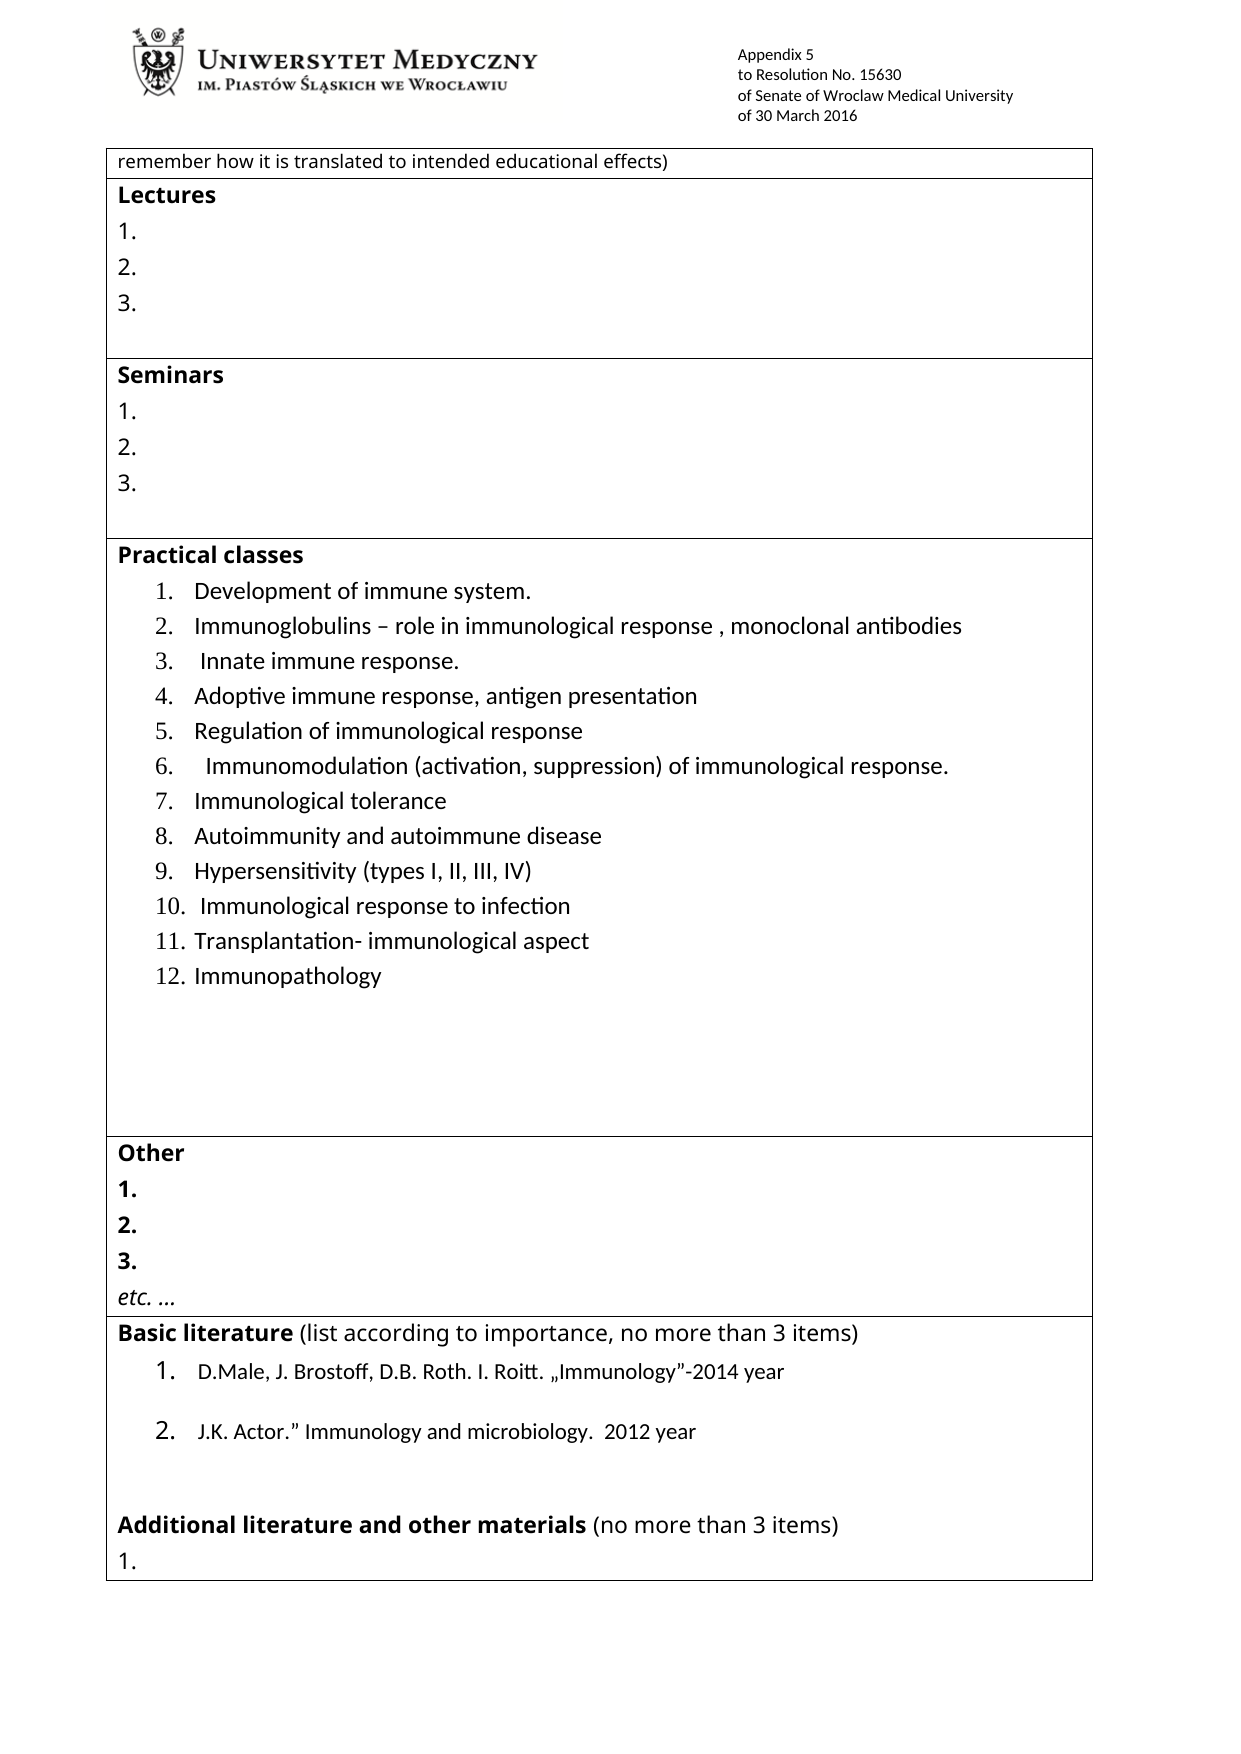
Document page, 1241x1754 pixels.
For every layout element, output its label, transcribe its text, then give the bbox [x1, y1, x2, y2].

picture [104, 0, 563, 123]
table_cell Seminars 1. 2. 3. [107, 359, 1092, 538]
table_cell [107, 149, 1092, 178]
table_cell Practical classes Development of immune system. Immunoglobulins – role in immunological response , monoclonal antibodies Innate immune response. Adoptive immune response, antigen presentation Regulation of immunological response Immunomodulation (activation, suppression) of immunological response. Immunological tolerance Autoimmunity and autoimmune disease Hypersensitivity (types I, II, III, IV) Immunological response to infection Transplantation- immunological aspect Immunopathology [107, 539, 1092, 1136]
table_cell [107, 1317, 1092, 1580]
table_cell Other 1. 2. 3. etc. … [107, 1137, 1092, 1316]
table_cell Lectures 1. 2. 3. [107, 179, 1092, 358]
